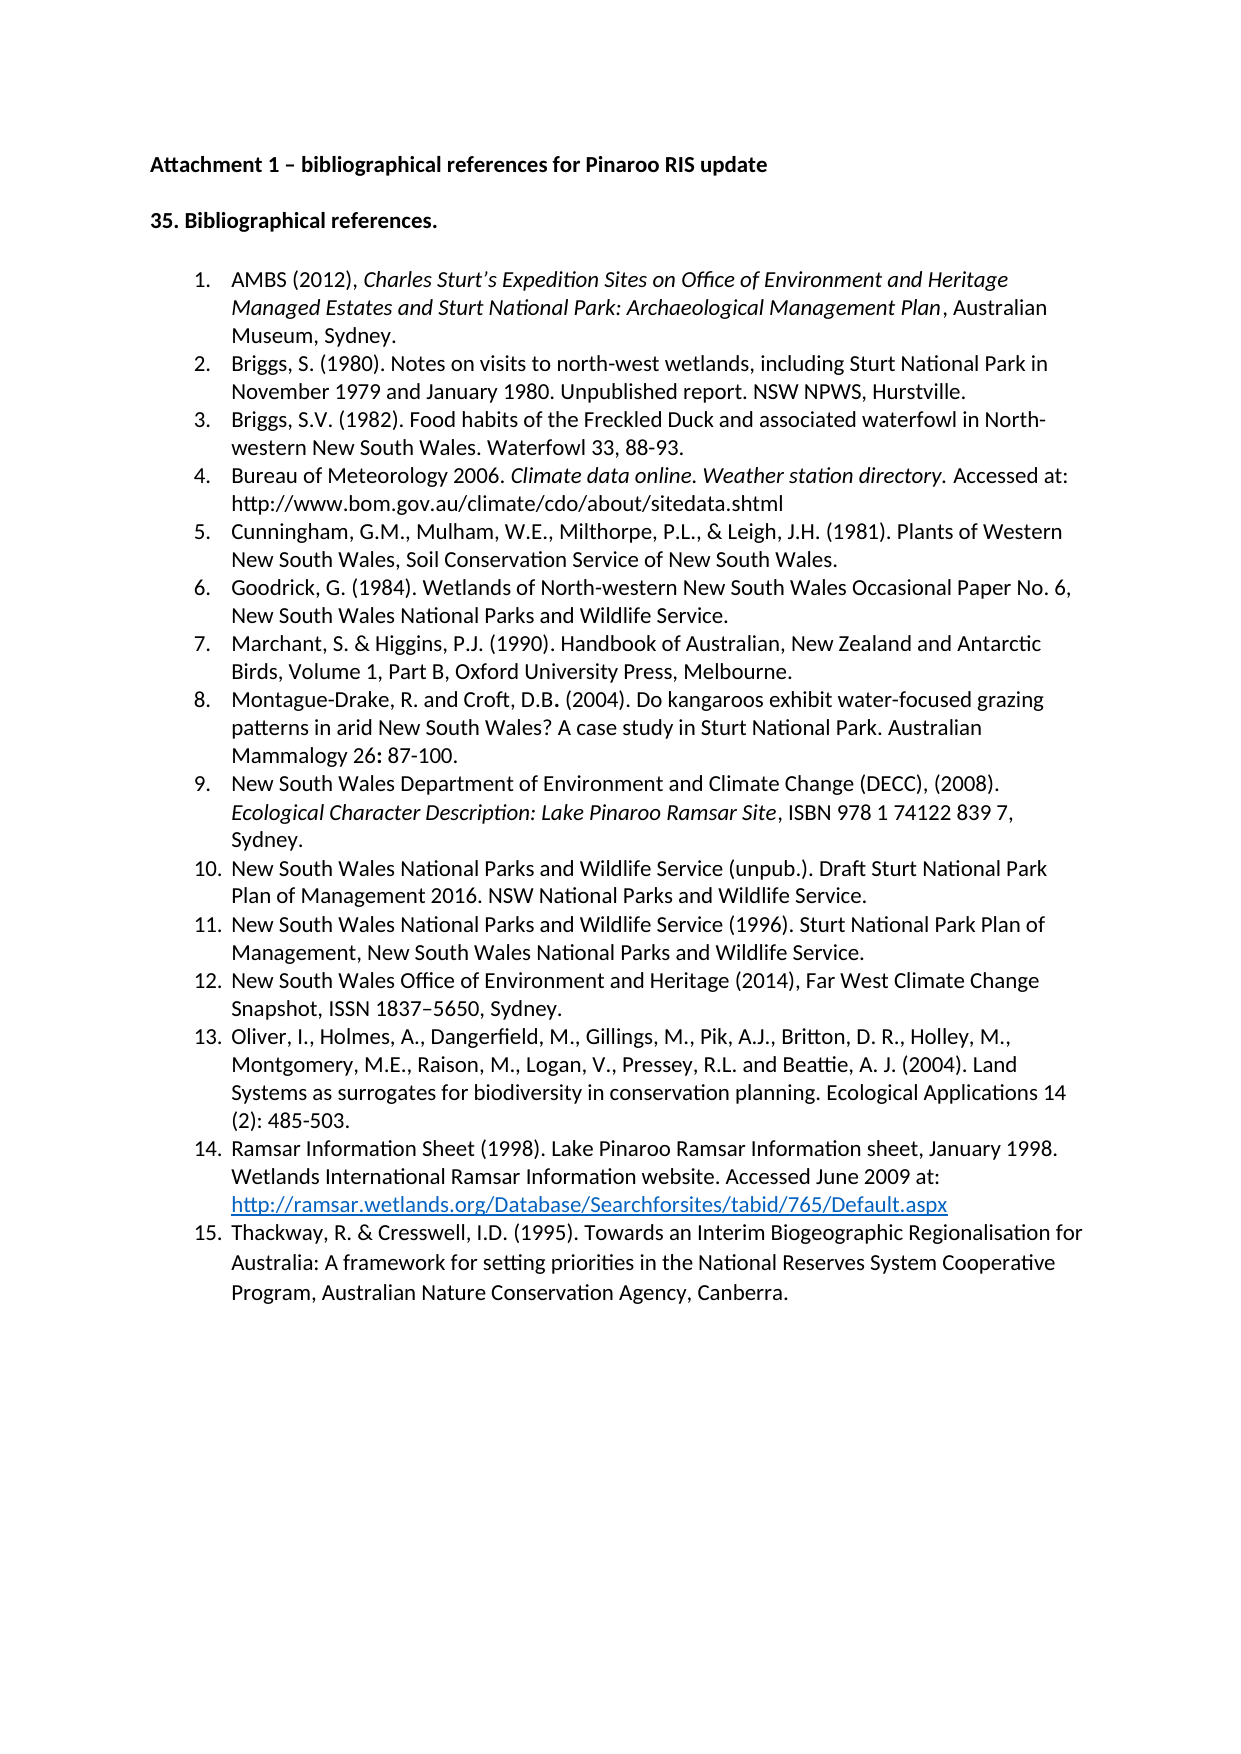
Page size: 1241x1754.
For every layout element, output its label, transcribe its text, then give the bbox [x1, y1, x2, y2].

list Oliver, I., Holmes, A., Dangerfield, M., Gillings, M., Pik, A.J., Britton, D. R., Holley, M., Montgomery, M.E., Raison, M., Logan, V., Pressey, R.L. and Beattie, A. J. (2004). Land Systems as surrogates for biodiversity in conservation planning. Ecological Applications 14 (2): 485-503. [193, 1022, 1090, 1134]
list Thackway, R. & Cresswell, I.D. (1995). Towards an Interim Biogeographic Regionalisation for Australia: A framework for setting priorities in the National Reserves System Cooperative Program, Australian Nature Conservation Agency, Canberra. [193, 1218, 1090, 1306]
list Briggs, S. (1980). Notes on visits to north-west wetlands, including Sturt National Park in November 1979 and January 1980. Unpublished report. NSW NPWS, Hurstville. [193, 349, 1090, 405]
list New South Wales Department of Environment and Climate Change (DECC), (2008). Ecological Character Description: Lake Pinaroo Ramsar Site, ISBN 978 1 74122 839 7, Sydney. [193, 769, 1090, 854]
list New South Wales National Parks and Wildlife Service (unpub.). Draft Sturt National Park Plan of Management 2016. NSW National Parks and Wildlife Service. [193, 854, 1090, 910]
list New South Wales Office of Environment and Heritage (2014), Far West Climate Change Snapshot, ISSN 1837–5650, Sydney. [193, 966, 1090, 1022]
list Briggs, S.V. (1982). Food habits of the Freckled Duck and associated waterfowl in North-western New South Wales. Waterfowl 33, 88-93. [193, 405, 1090, 461]
text 35. Bibliographical references. [150, 206, 1090, 234]
text Attachment 1 – bibliographical references for Pinaroo RIS update [150, 150, 1090, 178]
list Goodrick, G. (1984). Wetlands of North-western New South Wales Occasional Paper No. 6, New South Wales National Parks and Wildlife Service. [193, 573, 1090, 629]
list New South Wales National Parks and Wildlife Service (1996). Sturt National Park Plan of Management, New South Wales National Parks and Wildlife Service. [193, 910, 1090, 966]
list Ramsar Information Sheet (1998). Lake Pinaroo Ramsar Information sheet, January 1998. Wetlands International Ramsar Information website. Accessed June 2009 at: http://ramsar.wetlands.org/Database/Searchforsites/tabid/765/Default.aspx [193, 1134, 1090, 1218]
list AMBS (2012), Charles Sturt’s Expedition Sites on Office of Environment and Heritage Managed Estates and Sturt National Park: Archaeological Management Plan, Australian Museum, Sydney. [193, 265, 1090, 349]
list Bureau of Meteorology 2006. Climate data online. Weather station directory. Accessed at: http://www.bom.gov.au/climate/cdo/about/sitedata.shtml [193, 461, 1090, 517]
list Cunningham, G.M., Mulham, W.E., Milthorpe, P.L., & Leigh, J.H. (1981). Plants of Western New South Wales, Soil Conservation Service of New South Wales. [193, 517, 1090, 573]
list Montague-Drake, R. and Croft, D.B. (2004). Do kangaroos exhibit water-focused grazing patterns in arid New South Wales? A case study in Sturt National Park. Australian Mammalogy 26: 87-100. [193, 686, 1090, 769]
list Marchant, S. & Higgins, P.J. (1990). Handbook of Australian, New Zealand and Antarctic Birds, Volume 1, Part B, Oxford University Press, Melbourne. [193, 629, 1090, 686]
